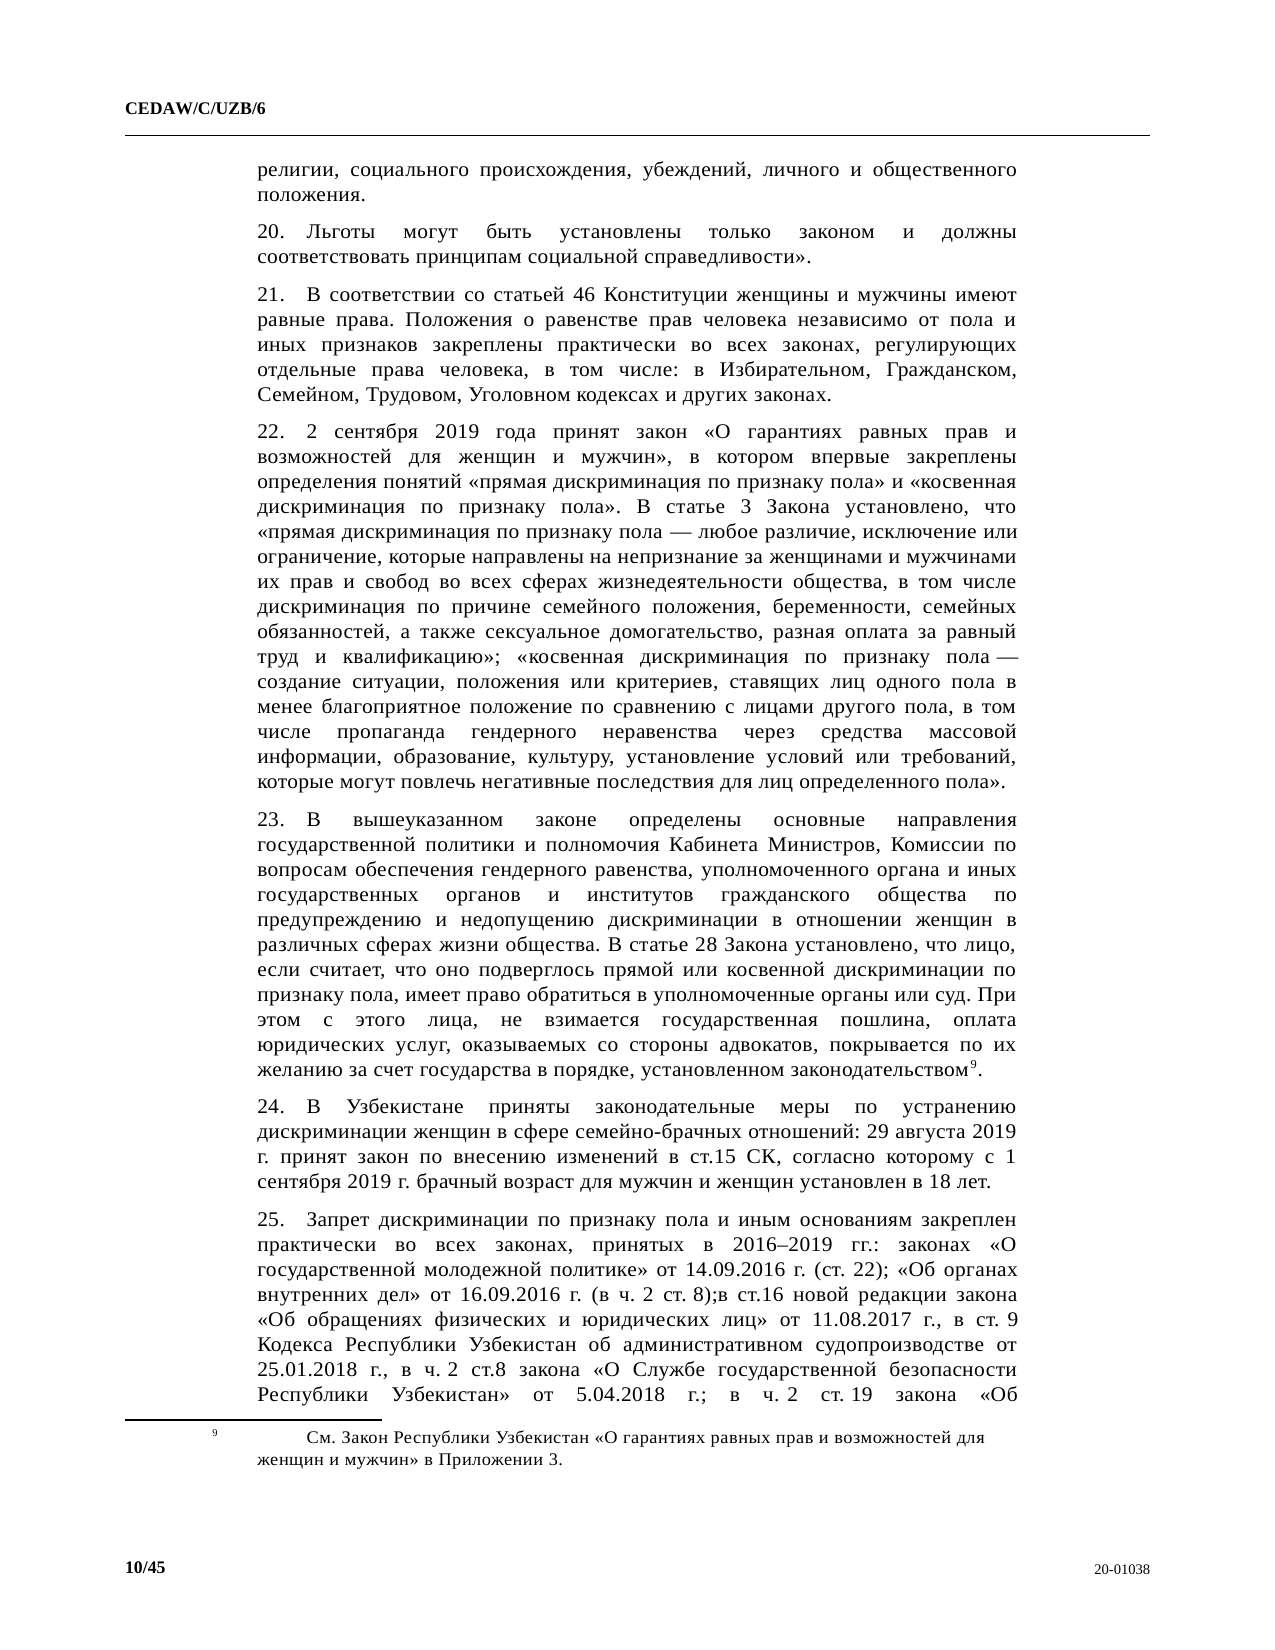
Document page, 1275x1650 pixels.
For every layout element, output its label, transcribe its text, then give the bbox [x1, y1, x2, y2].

text 20. Льготы могут быть установлены только законом и должны соответствовать принципам социальной справедливости». [257, 218, 1018, 268]
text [257, 156, 1018, 206]
text 22. 2 сентября 2019 года принят закон «О гарантиях равных прав и возможностей для женщин и мужчин», в котором впервые закреплены определения понятий «прямая дискриминация по признаку пола» и «косвенная дискриминация по признаку пола». В статье 3 Закона установлено, что «прямая дискриминация по признаку пола — любое различие, исключение или ограничение, которые направлены на непризнание за женщинами и мужчинами их прав и свобод во всех сферах жизнедеятельности общества, в том числе дискриминация по причине семейного положения, беременности, семейных обязанностей, а также сексуальное домогательство, разная оплата за равный труд и квалификацию»; «косвенная дискриминация по признаку пола — создание ситуации, положения или критериев, ставящих лиц одного пола в менее благоприятное положение по сравнению с лицами другого пола, в том числе пропаганда гендерного неравенства через средства массовой информации, образование, культуру, установление условий или требований, которые могут повлечь негативные последствия для лиц определенного пола». [257, 418, 1018, 793]
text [257, 1206, 1018, 1406]
text 24. В Узбекистане приняты законодательные меры по устранению дискриминации женщин в сфере семейно-брачных отношений: 29 августа 2019 г. принят закон по внесению изменений в ст.15 СК, согласно которому с 1 сентября 2019 г. брачный возраст для мужчин и женщин установлен в 18 лет. [257, 1093, 1018, 1193]
text 23. В вышеуказанном законе определены основные направления государственной политики и полномочия Кабинета Министров, Комиссии по вопросам обеспечения гендерного равенства, уполномоченного органа и иных государственных органов и институтов гражданского общества по предупреждению и недопущению дискриминации в отношении женщин в различных сферах жизни общества. В статье 28 Закона установлено, что лицо, если считает, что оно подверглось прямой или косвенной дискриминации по признаку пола, имеет право обратиться в уполномоченные органы или суд. При этом с этого лица, не взимается государственная пошлина, оплата юридических услуг, оказываемых со стороны адвокатов, покрывается по их желанию за счет государства в порядке, установленном законодательством. [257, 806, 1018, 1081]
text 21. В соответствии со статьей 46 Конституции женщины и мужчины имеют равные права. Положения о равенстве прав человека независимо от пола и иных признаков закреплены практически во всех законах, регулирующих отдельные права человека, в том числе: в Избирательном, Гражданском, Семейном, Трудовом, Уголовном кодексах и других законах. [257, 281, 1018, 406]
